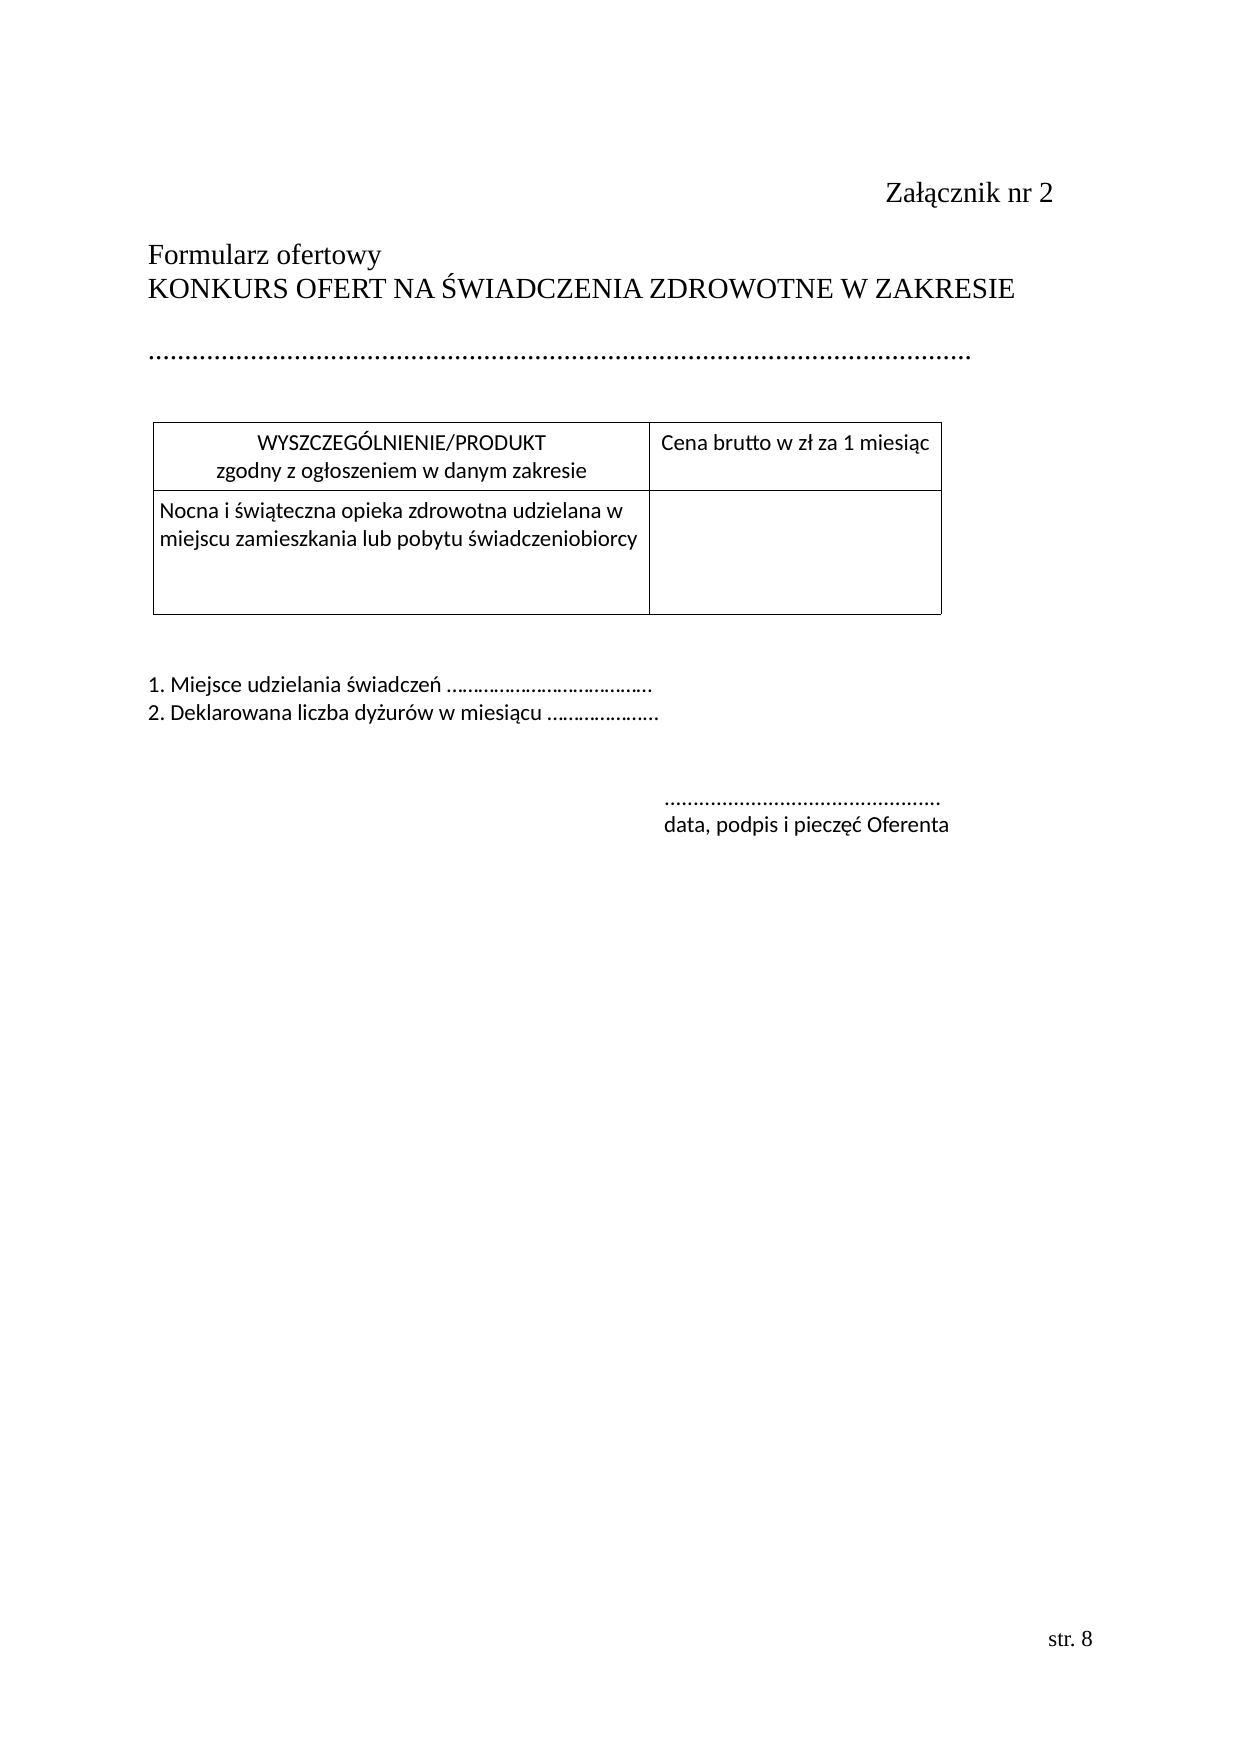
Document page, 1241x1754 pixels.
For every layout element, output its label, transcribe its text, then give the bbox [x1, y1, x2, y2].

table_cell [650, 491, 941, 614]
text data, podpis i pieczęć Oferenta [148, 811, 1093, 839]
table_cell Nocna i świąteczna opieka zdrowotna udzielana w miejscu zamieszkania lub pobytu świadczeniobiorcy [154, 491, 649, 614]
text ................................................................................................................. [148, 332, 1093, 366]
table_header WYSZCZEGÓLNIENIE/PRODUKT zgodny z ogłoszeniem w danym zakresie [154, 423, 649, 490]
text 2. Deklarowana liczba dyżurów w miesiącu ………………... [148, 698, 1093, 727]
table_header Cena brutto w zł za 1 miesiąc [650, 423, 941, 490]
text ................................................ [148, 783, 1093, 811]
text KONKURS OFERT NA ŚWIADCZENIA ZDROWOTNE W ZAKRESIE [148, 271, 1093, 304]
text 1. Miejsce udzielania świadczeń ………………………………… [148, 671, 1093, 698]
text Załącznik nr 2 [148, 176, 1093, 209]
text Formularz ofertowy [148, 237, 1093, 271]
